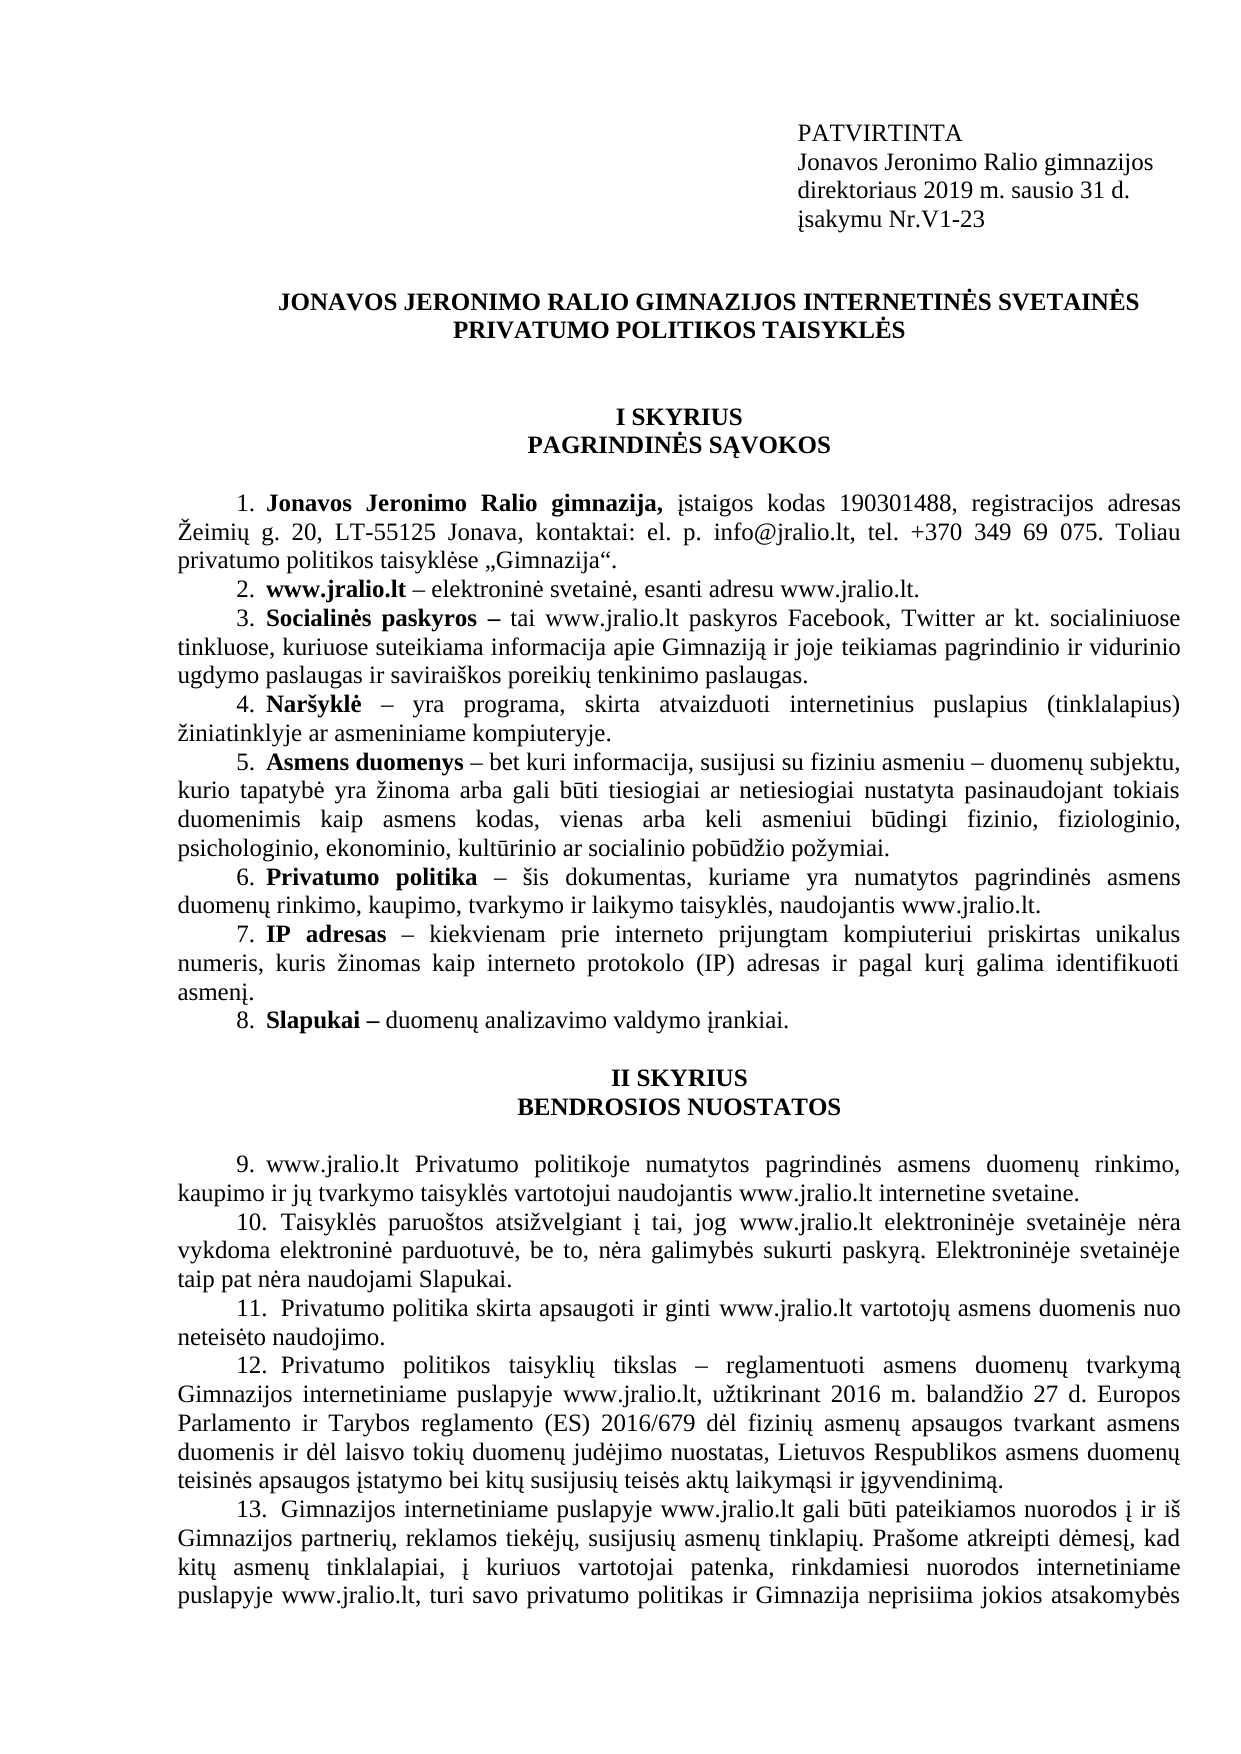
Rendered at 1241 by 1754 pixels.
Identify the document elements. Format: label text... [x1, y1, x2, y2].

text JONAVOS JERONIMO RALIO GIMNAZIJOS INTERNETINĖS SVETAINĖS PRIVATUMO POLITIKOS TAISYKLĖS [177, 287, 1181, 344]
text PATVIRTINTA [797, 118, 1181, 147]
list Jonavos Jeronimo Ralio gimnazija, įstaigos kodas 190301488, registracijos adresas Žeimių g. 20, LT-55125 Jonava, kontaktai: el. p. info@jralio.lt, tel. +370 349 69 075. Toliau privatumo politikos taisyklėse „Gimnazija“. [177, 488, 1181, 574]
list Privatumo politikos taisyklių tikslas – reglamentuoti asmens duomenų tvarkymą Gimnazijos internetiniame puslapyje www.jralio.lt, užtikrinant 2016 m. balandžio 27 d. Europos Parlamento ir Tarybos reglamento (ES) 2016/679 dėl fizinių asmenų apsaugos tvarkant asmens duomenis ir dėl laisvo tokių duomenų judėjimo nuostatas, Lietuvos Respublikos asmens duomenų teisinės apsaugos įstatymo bei kitų susijusių teisės aktų laikymąsi ir įgyvendinimą. [177, 1351, 1181, 1494]
text BENDROSIOS NUOSTATOS [177, 1092, 1181, 1121]
list www.jralio.lt – elektroninė svetainė, esanti adresu www.jralio.lt. [177, 574, 1181, 603]
list Taisyklės paruoštos atsižvelgiant į tai, jog www.jralio.lt elektroninėje svetainėje nėra vykdoma elektroninė parduotuvė, be to, nėra galimybės sukurti paskyrą. Elektroninėje svetainėje taip pat nėra naudojami Slapukai. [177, 1207, 1181, 1293]
list Naršyklė – yra programa, skirta atvaizduoti internetinius puslapius (tinklalapius) žiniatinklyje ar asmeniniame kompiuteryje. [177, 689, 1181, 747]
list Asmens duomenys – bet kuri informacija, susijusi su fiziniu asmeniu – duomenų subjektu, kurio tapatybė yra žinoma arba gali būti tiesiogiai ar netiesiogiai nustatyta pasinaudojant tokiais duomenimis kaip asmens kodas, vienas arba keli asmeniui būdingi fizinio, fiziologinio, psichologinio, ekonominio, kultūrinio ar socialinio pobūdžio požymiai. [177, 747, 1181, 862]
list IP adresas – kiekvienam prie interneto prijungtam kompiuteriui priskirtas unikalus numeris, kuris žinomas kaip interneto protokolo (IP) adresas ir pagal kurį galima identifikuoti asmenį. [177, 919, 1181, 1006]
text direktoriaus 2019 m. sausio 31 d. [797, 176, 1181, 204]
list Socialinės paskyros – tai www.jralio.lt paskyros Facebook, Twitter ar kt. socialiniuose tinkluose, kuriuose suteikiama informacija apie Gimnaziją ir joje teikiamas pagrindinio ir vidurinio ugdymo paslaugas ir saviraiškos poreikių tenkinimo paslaugas. [177, 603, 1181, 689]
list Slapukai – duomenų analizavimo valdymo įrankiai. [177, 1006, 1181, 1034]
list www.jralio.lt Privatumo politikoje numatytos pagrindinės asmens duomenų rinkimo, kaupimo ir jų tvarkymo taisyklės vartotojui naudojantis www.jralio.lt internetine svetaine. [177, 1149, 1181, 1207]
text įsakymu Nr.V1-23 [797, 204, 1181, 233]
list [177, 1494, 1181, 1609]
list II SKYRIUS [177, 1063, 1181, 1092]
list Privatumo politika – šis dokumentas, kuriame yra numatytos pagrindinės asmens duomenų rinkimo, kaupimo, tvarkymo ir laikymo taisyklės, naudojantis www.jralio.lt. [177, 862, 1181, 919]
text Jonavos Jeronimo Ralio gimnazijos [797, 147, 1181, 176]
text PAGRINDINĖS SĄVOKOS [177, 431, 1181, 459]
list I SKYRIUS [177, 402, 1181, 431]
list Privatumo politika skirta apsaugoti ir ginti www.jralio.lt vartotojų asmens duomenis nuo neteisėto naudojimo. [177, 1293, 1181, 1351]
